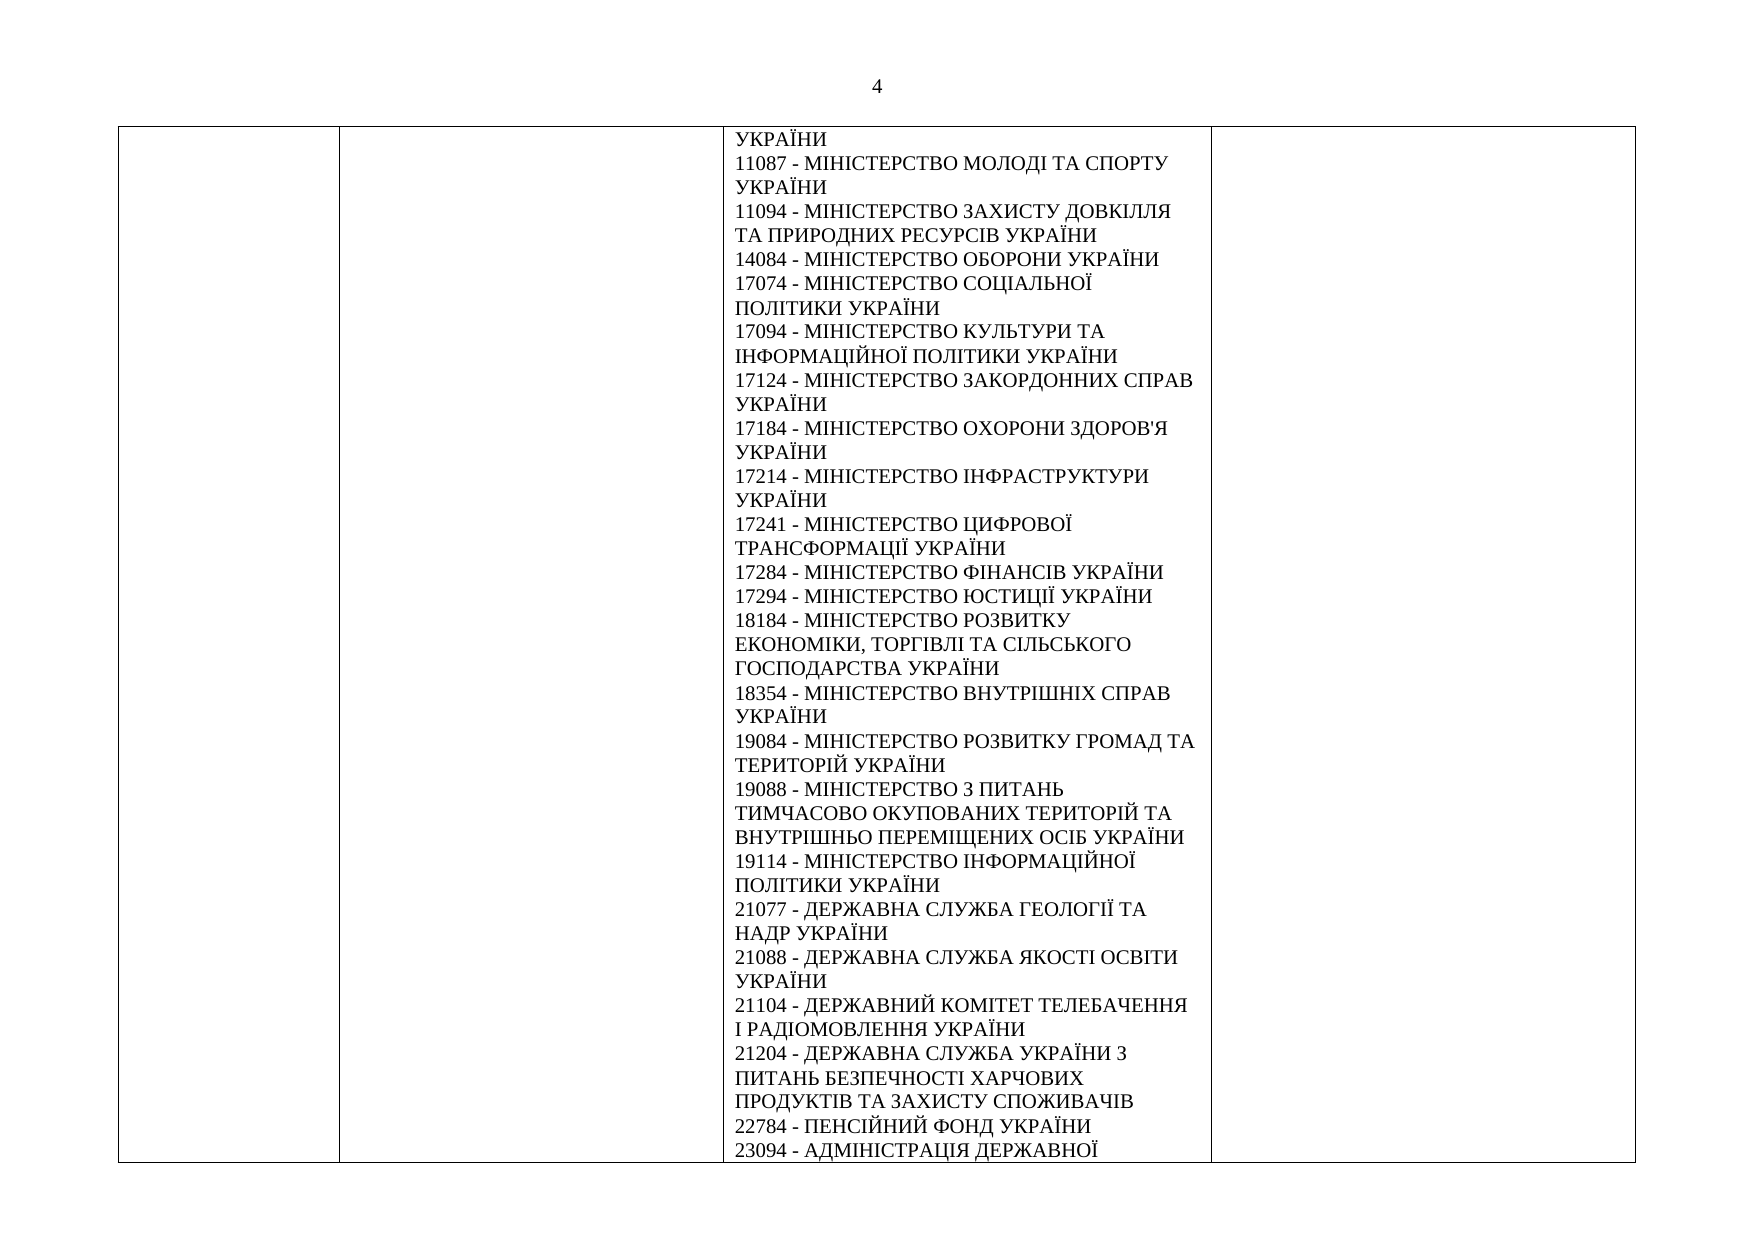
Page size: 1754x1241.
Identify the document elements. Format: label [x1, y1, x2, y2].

table_cell [1212, 127, 1635, 1162]
table_cell [724, 127, 1211, 1162]
table_cell [340, 127, 723, 1162]
